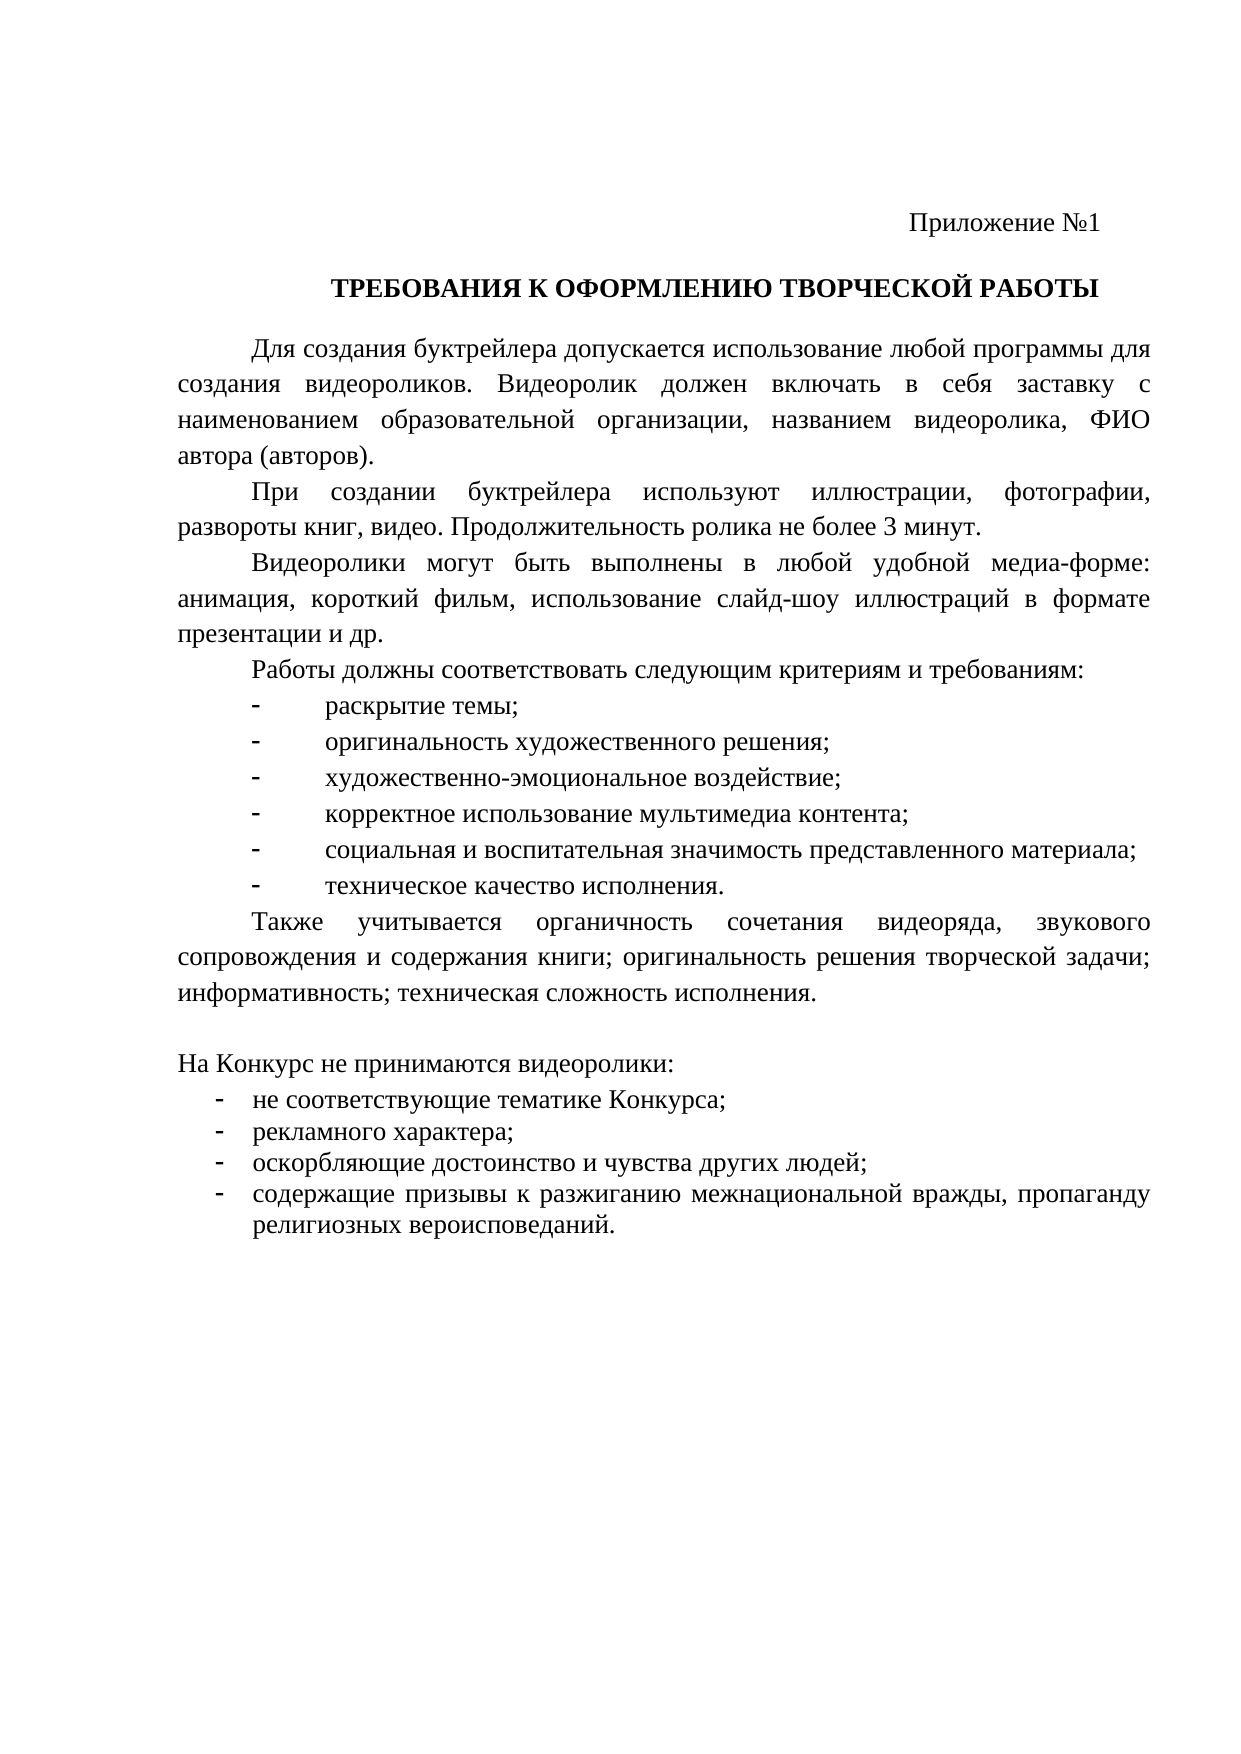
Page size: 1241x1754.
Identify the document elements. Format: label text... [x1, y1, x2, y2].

list оскорбляющие достоинство и чувства других людей; [215, 1146, 1152, 1177]
list оригинальность художественного решения; [177, 725, 1152, 756]
text Для создания буктрейлера допускается использование любой программы для создания видеороликов. Видеоролик должен включать в себя заставку с наименованием образовательной организации, названием видеоролика, ФИО автора (авторов). [177, 332, 1152, 470]
text При создании буктрейлера используют иллюстрации, фотографии, развороты книг, видео. Продолжительность ролика не более 3 минут. [177, 475, 1152, 542]
text Приложение №1 [177, 206, 1101, 237]
list содержащие призывы к разжиганию межнациональной вражды, пропаганду религиозных вероисповеданий. [215, 1177, 1152, 1239]
subtitle ТРЕБОВАНИЯ К ОФОРМЛЕНИЮ ТВОРЧЕСКОЙ РАБОТЫ [177, 272, 1099, 303]
text На Конкурс не принимаются видеоролики: [177, 1048, 1152, 1079]
text Работы должны соответствовать следующим критериям и требованиям: [177, 653, 1152, 684]
list социальная и воспитательная значимость представленного материала; [177, 833, 1152, 864]
list корректное использование мультимедиа контента; [177, 797, 1152, 828]
list техническое качество исполнения. [177, 869, 1152, 900]
text Видеоролики могут быть выполнены в любой удобной медиа-форме: анимация, короткий фильм, использование слайд-шоу иллюстраций в формате презентации и др. [177, 546, 1152, 649]
list раскрытие темы; [177, 689, 1152, 720]
list не соответствующие тематике Конкурса; [215, 1083, 1152, 1114]
list рекламного характера; [215, 1114, 1152, 1146]
list художественно-эмоциональное воздействие; [177, 761, 1152, 792]
text Также учитывается органичность сочетания видеоряда, звукового сопровождения и содержания книги; оригинальность решения творческой задачи; информативность; техническая сложность исполнения. [177, 905, 1152, 1007]
